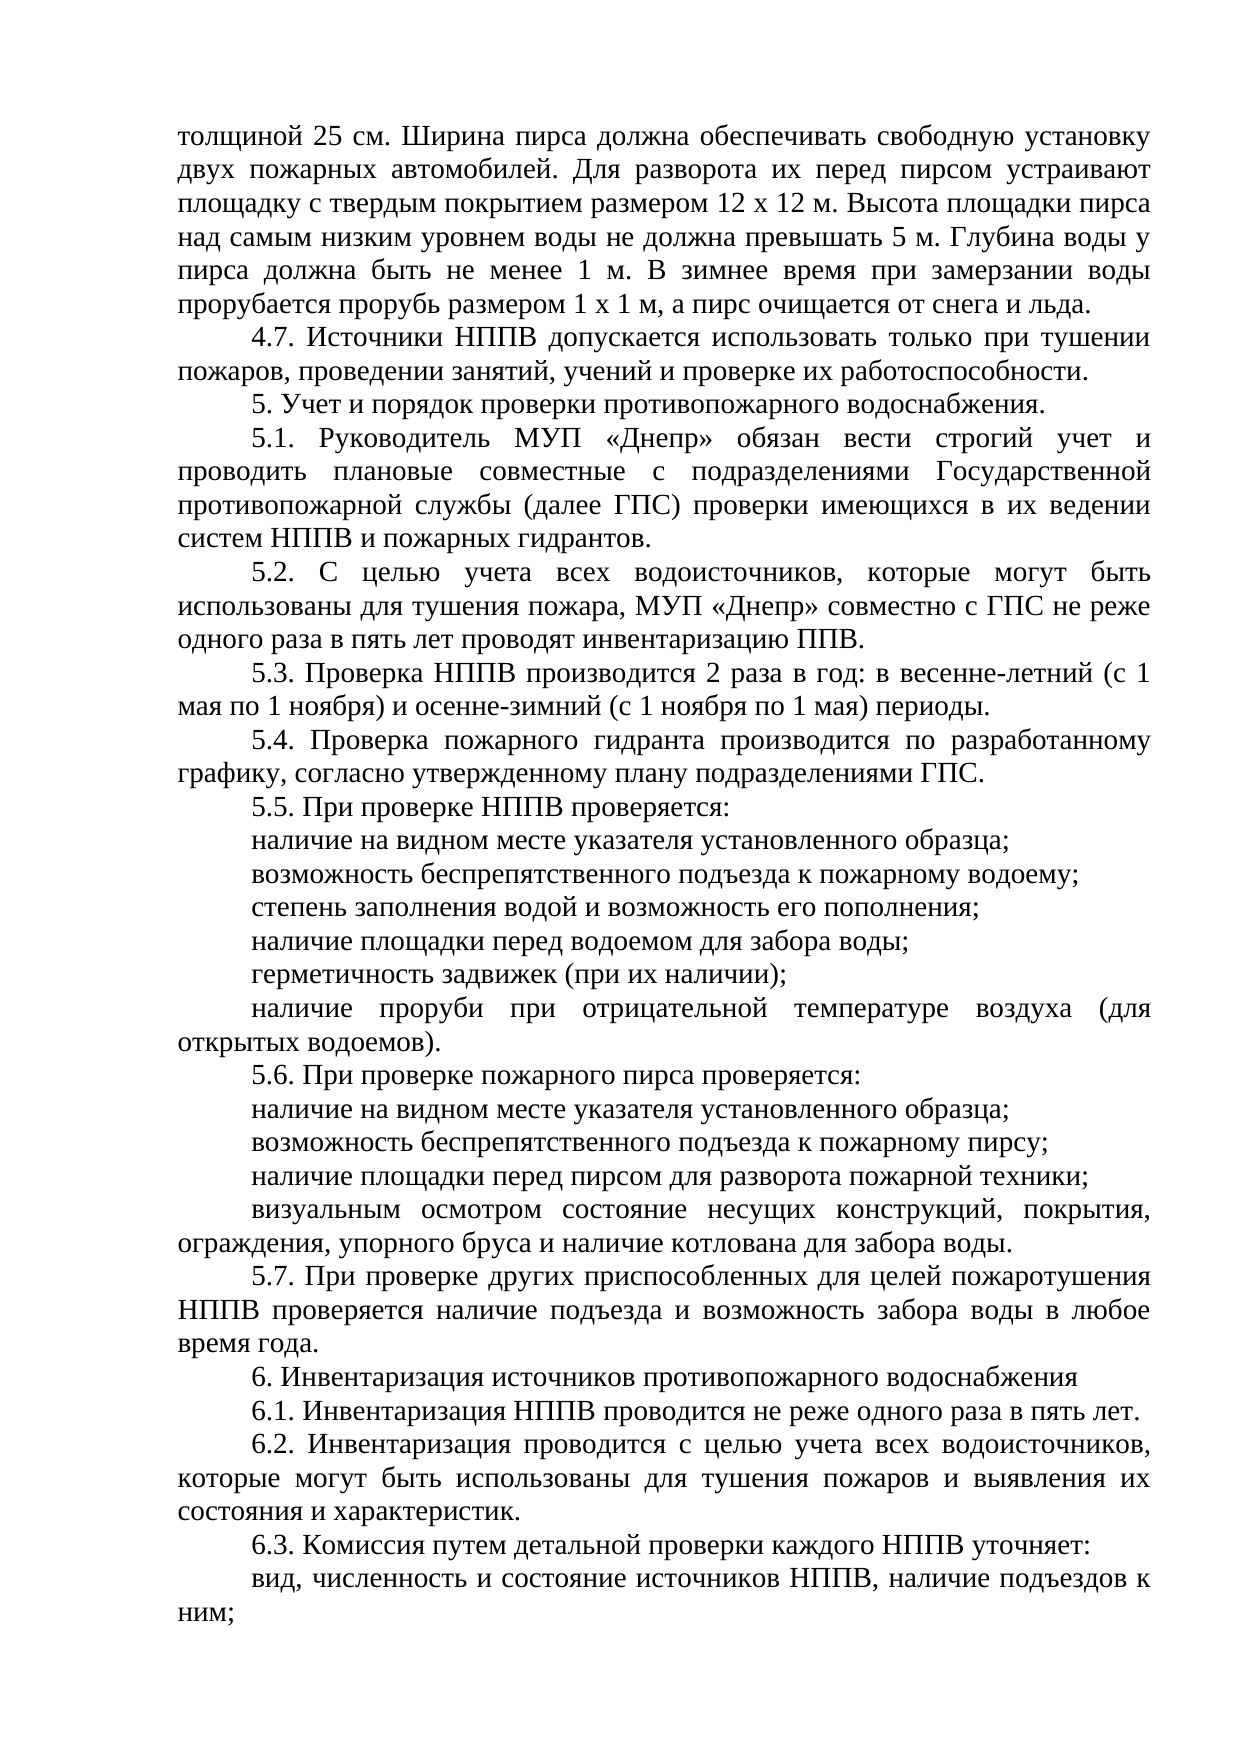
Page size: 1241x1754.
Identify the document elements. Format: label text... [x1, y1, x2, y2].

text 5. Учет и порядок проверки противопожарного водоснабжения. [177, 386, 1152, 420]
text наличие площадки перед пирсом для разворота пожарной техники; [177, 1158, 1152, 1191]
text 5.4. Проверка пожарного гидранта производится по разработанному графику, согласно утвержденному плану подразделениями ГПС. [177, 722, 1152, 789]
text 6.2. Инвентаризация проводится с целью учета всех водоисточников, которые могут быть использованы для тушения пожаров и выявления их состояния и характеристик. [177, 1426, 1152, 1527]
text наличие на видном месте указателя установленного образца; [177, 822, 1152, 856]
text 5.7. При проверке других приспособленных для целей пожаротушения НППВ проверяется наличие подъезда и возможность забора воды в любое время года. [177, 1258, 1152, 1359]
text наличие проруби при отрицательной температуре воздуха (для открытых водоемов). [177, 990, 1152, 1057]
text 5.6. При проверке пожарного пирса проверяется: [177, 1057, 1152, 1091]
text 5.2. С целью учета всех водоисточников, которые могут быть использованы для тушения пожара, МУП «Днепр» совместно с ГПС не реже одного раза в пять лет проводят инвентаризацию ППВ. [177, 554, 1152, 655]
text 6.3. Комиссия путем детальной проверки каждого НППВ уточняет: [177, 1527, 1152, 1560]
text 5.3. Проверка НППВ производится 2 раза в год: в весенне-летний (с 1 мая по 1 ноября) и осенне-зимний (с 1 ноября по 1 мая) периоды. [177, 655, 1152, 722]
text наличие на видном месте указателя установленного образца; [177, 1091, 1152, 1124]
text возможность беспрепятственного подъезда к пожарному водоему; [177, 856, 1152, 889]
text 5.5. При проверке НППВ проверяется: [177, 789, 1152, 822]
text 5.1. Руководитель МУП «Днепр» обязан вести строгий учет и проводить плановые совместные с подразделениями Государственной противопожарной службы (далее ГПС) проверки имеющихся в их ведении систем НППВ и пожарных гидрантов. [177, 420, 1152, 554]
text визуальным осмотром состояние несущих конструкций, покрытия, ограждения, упорного бруса и наличие котлована для забора воды. [177, 1191, 1152, 1258]
text наличие площадки перед водоемом для забора воды; [177, 923, 1152, 957]
text возможность беспрепятственного подъезда к пожарному пирсу; [177, 1124, 1152, 1158]
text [177, 118, 1152, 319]
text герметичность задвижек (при их наличии); [177, 957, 1152, 990]
text 6. Инвентаризация источников противопожарного водоснабжения [177, 1359, 1152, 1393]
text вид, численность и состояние источников НППВ, наличие подъездов к ним; [177, 1560, 1152, 1627]
text 4.7. Источники НППВ допускается использовать только при тушении пожаров, проведении занятий, учений и проверке их работоспособности. [177, 319, 1152, 386]
text степень заполнения водой и возможность его пополнения; [177, 889, 1152, 923]
text 6.1. Инвентаризация НППВ проводится не реже одного раза в пять лет. [177, 1393, 1152, 1426]
